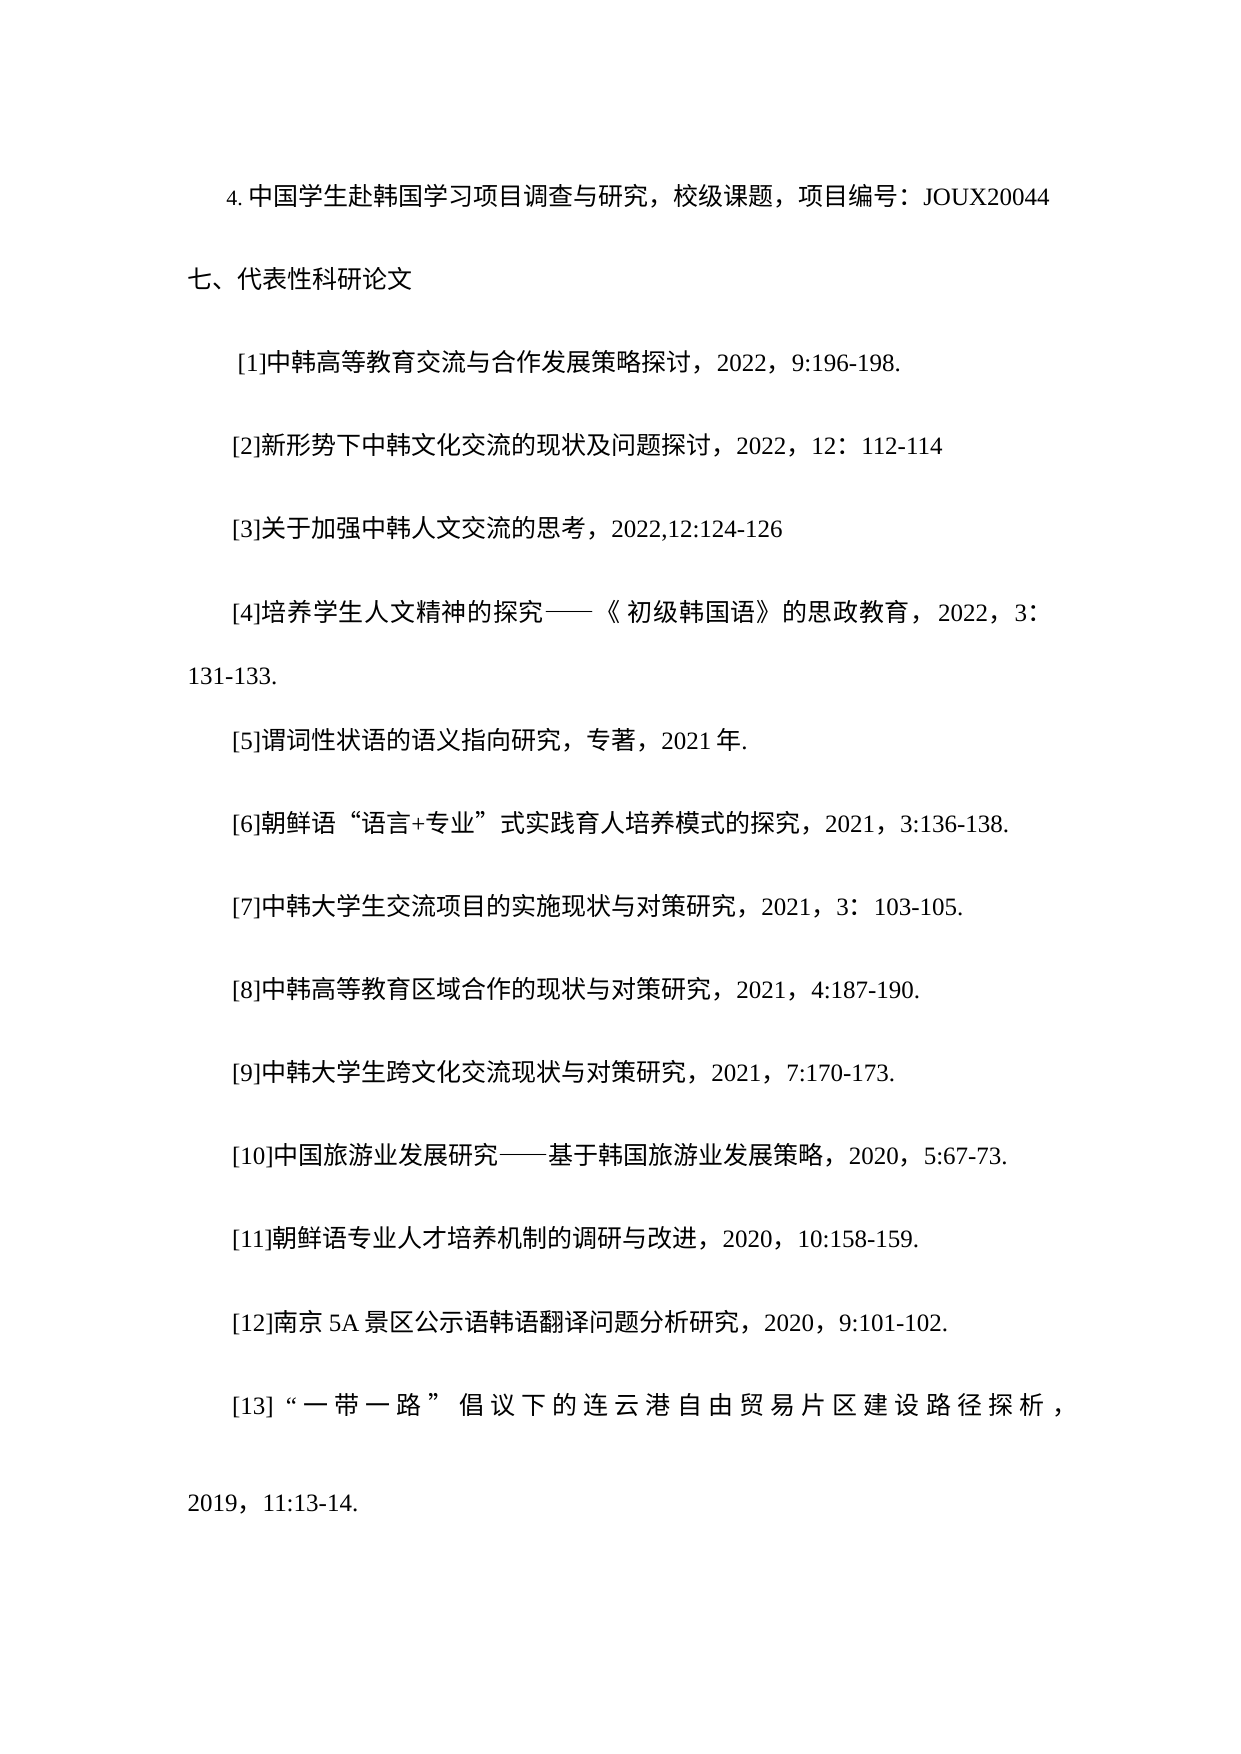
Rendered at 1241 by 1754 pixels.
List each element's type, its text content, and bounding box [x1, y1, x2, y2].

text [10]中国旅游业发展研究——基于韩国旅游业发展策略，2020，5:67-73. [187, 1121, 1053, 1186]
text [11]朝鲜语专业人才培养机制的调研与改进，2020，10:158-159. [187, 1204, 1053, 1269]
text [2]新形势下中韩文化交流的现状及问题探讨，2022，12：112-114 [187, 411, 1053, 476]
text 七、代表性科研论文 [187, 245, 1053, 310]
text [3]关于加强中韩人文交流的思考，2022,12:124-126 [187, 494, 1053, 559]
text [9]中韩大学生跨文化交流现状与对策研究，2021，7:170-173. [187, 1038, 1053, 1103]
text [8]中韩高等教育区域合作的现状与对策研究，2021，4:187-190. [187, 955, 1053, 1020]
text [13] “一带一路”倡议下的连云港自由贸易片区建设路径探析，2019，11:13-14. [187, 1371, 1053, 1533]
text [1]中韩高等教育交流与合作发展策略探讨，2022，9:196-198. [187, 328, 1053, 393]
text [4]培养学生人文精神的探究——《 初级韩国语》的思政教育，2022，3：131-133. [187, 578, 1053, 691]
text [5]谓词性状语的语义指向研究，专著，2021年. [187, 706, 1053, 771]
text [12]南京5A景区公示语韩语翻译问题分析研究，2020，9:101-102. [187, 1288, 1053, 1353]
text [7]中韩大学生交流项目的实施现状与对策研究，2021，3：103-105. [187, 872, 1053, 937]
text 4. 中国学生赴韩国学习项目调查与研究，校级课题，项目编号：JOUX20044 [187, 162, 1053, 227]
text [6]朝鲜语“语言+专业”式实践育人培养模式的探究，2021，3:136-138. [187, 789, 1053, 854]
